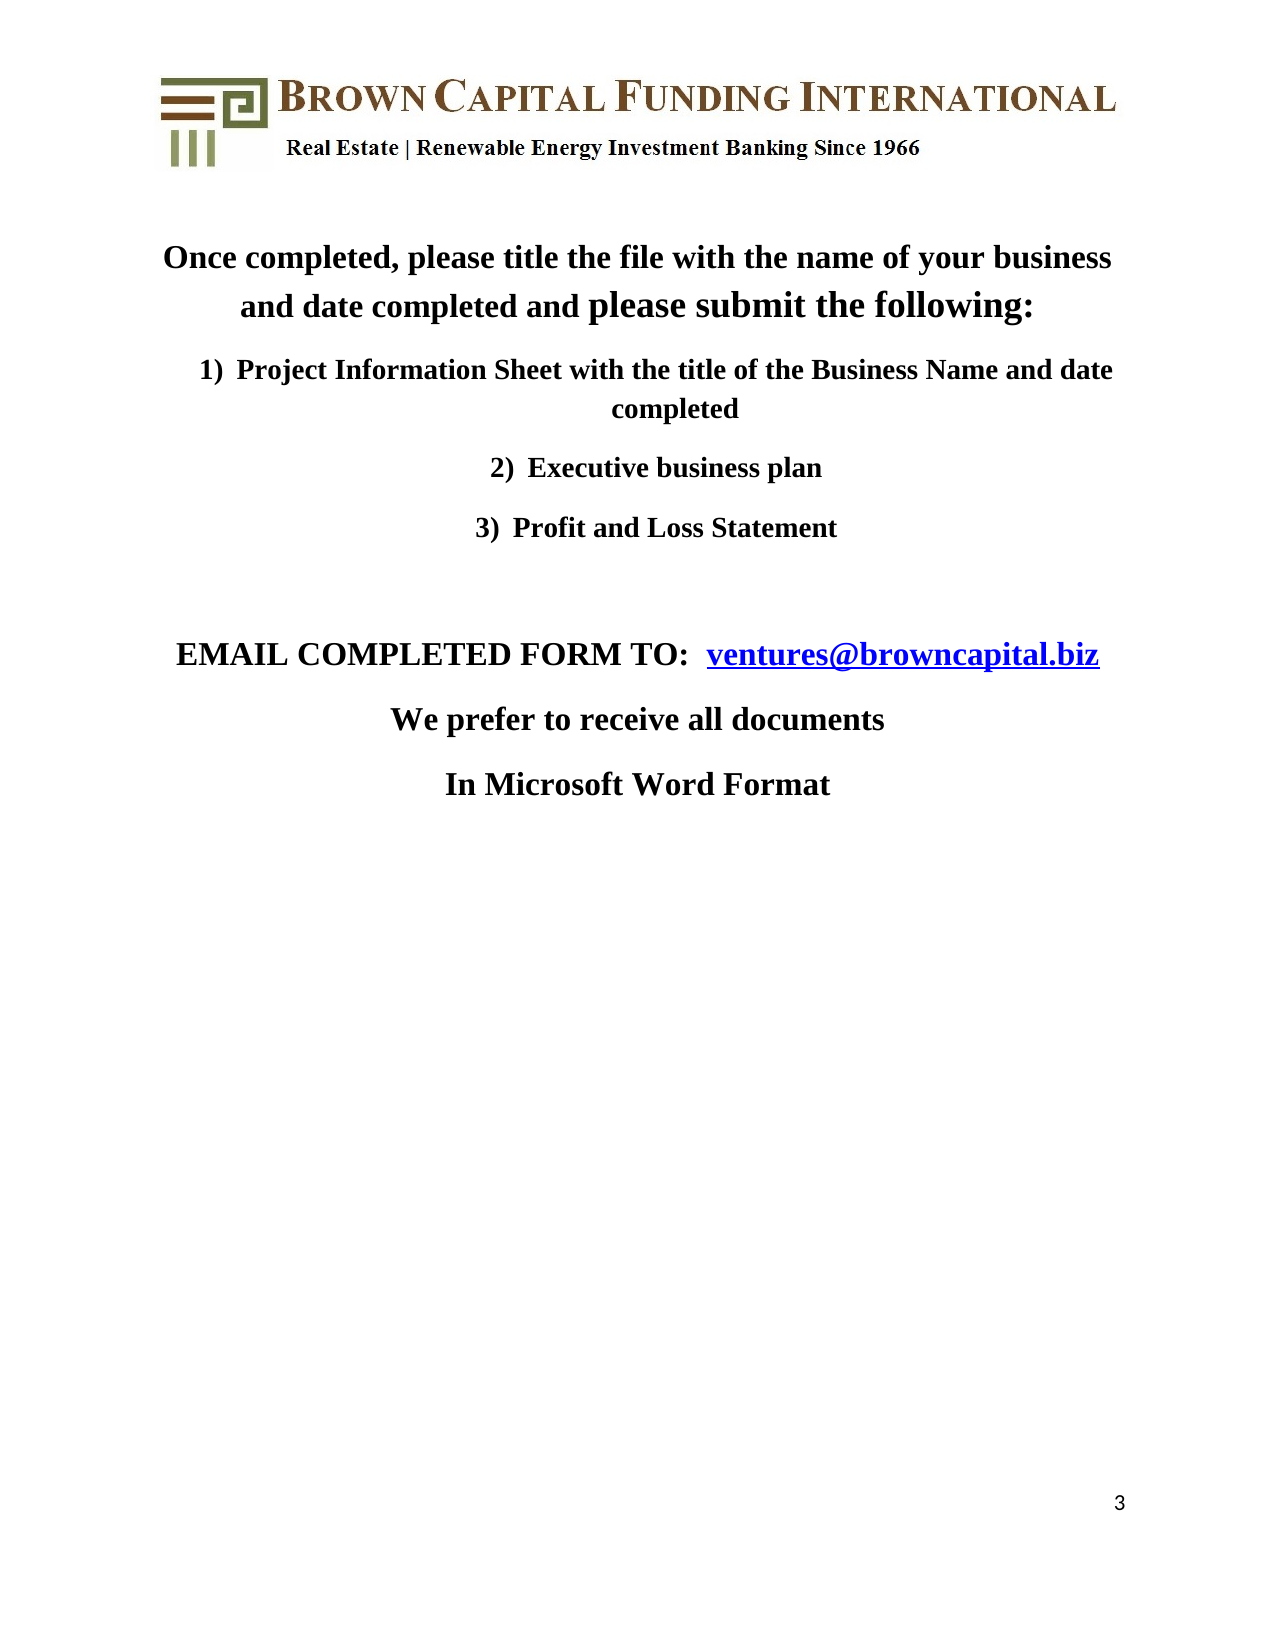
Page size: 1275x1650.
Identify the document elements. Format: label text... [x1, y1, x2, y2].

list Project Information Sheet with the title of the Business Name and date completed [187, 352, 1125, 424]
picture [150, 75, 1125, 176]
text We prefer to receive all documents [150, 699, 1125, 737]
list Executive business plan [187, 450, 1125, 484]
list Profit and Loss Statement [187, 510, 1125, 543]
text In Microsoft Word Format [150, 764, 1125, 802]
text EMAIL COMPLETED FORM TO: ventures@browncapital.biz [150, 634, 1125, 672]
text Once completed, please title the file with the name of your business and date completed and please submit the following: [150, 237, 1125, 325]
